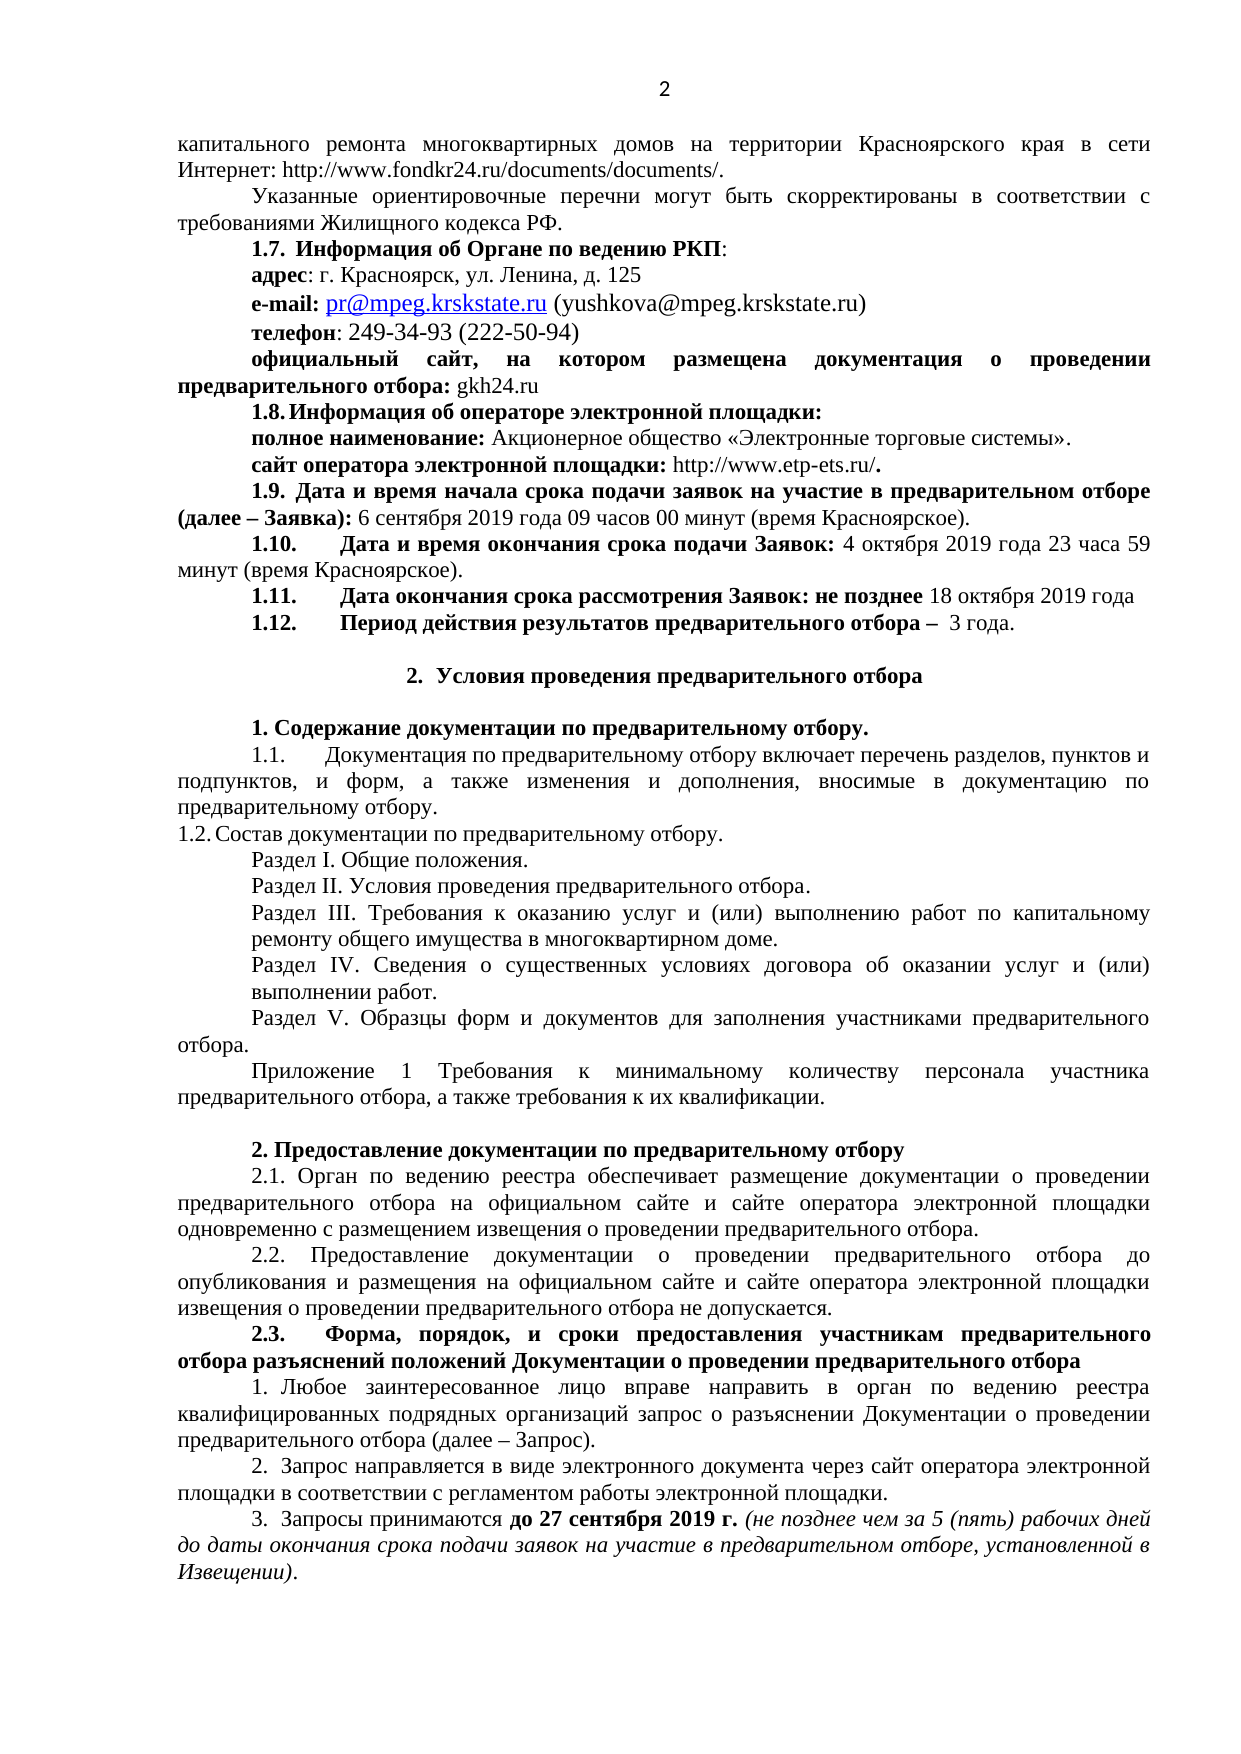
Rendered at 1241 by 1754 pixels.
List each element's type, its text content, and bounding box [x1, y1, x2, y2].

text 2.1. Орган по ведению реестра обеспечивает размещение документации о проведении предварительного отбора на официальном сайте и сайте оператора электронной площадки одновременно с размещением извещения о проведении предварительного отбора. [177, 1162, 1152, 1241]
text официальный сайт, на котором размещена документация о проведении предварительного отбора: gkh24.ru [177, 345, 1151, 398]
text Раздел II. Условия проведения предварительного отбора. [177, 872, 1152, 899]
list Условия проведения предварительного отбора [177, 662, 1152, 688]
list Любое заинтересованное лицо вправе направить в орган по ведению реестра квалифицированных подрядных организаций запрос о разъяснении Документации о проведении предварительного отбора (далее – Запрос). [177, 1373, 1152, 1452]
text e-mail: pr@mpeg.krskstate.ru (yushkova@mpeg.krskstate.ru) [177, 288, 1151, 317]
text адрес: г. Красноярск, ул. Ленина, д. 125 [177, 262, 1151, 288]
text телефон: 249-34-93 (222-50-94) [177, 317, 1151, 345]
list полное наименование: Акционерное общество «Электронные торговые системы». [177, 424, 1151, 451]
list Документация по предварительному отбору включает перечень разделов, пунктов и подпунктов, и форм, а также изменения и дополнения, вносимые в документацию по предварительному отбору. [177, 741, 1151, 820]
list Информация об операторе электронной площадки: [251, 398, 1151, 424]
text 2.3. Форма, порядок, и сроки предоставления участникам предварительного отбора разъяснений положений Документации о проведении предварительного отбора [177, 1321, 1152, 1373]
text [177, 130, 1152, 182]
text Раздел IV. Сведения о существенных условиях договора об оказании услуг и (или) выполнении работ. [251, 952, 1152, 1004]
list Дата и время окончания срока подачи Заявок: 4 октября 2019 года 23 часа 59 минут (время Красноярское). [177, 530, 1151, 583]
text 2.2. Предоставление документации о проведении предварительного отбора до опубликования и размещения на официальном сайте и сайте оператора электронной площадки извещения о проведении предварительного отбора не допускается. [177, 1241, 1152, 1321]
list Дата окончания срока рассмотрения Заявок: не позднее 18 октября 2019 года [177, 583, 1151, 609]
list Дата и время начала срока подачи заявок на участие в предварительном отборе (далее – Заявка): 6 сентября 2019 года 09 часов 00 минут (время Красноярское). [177, 477, 1151, 530]
text Приложение 1 Требования к минимальному количеству персонала участника предварительного отбора, а также требования к их квалификации. [177, 1057, 1151, 1110]
text 1. Содержание документации по предварительному отбору. [177, 714, 1152, 741]
text Раздел I. Общие положения. [177, 846, 1152, 872]
list Информация об Органе по ведению РКП: [177, 235, 1151, 262]
list Период действия результатов предварительного отбора – 3 года. [177, 609, 1151, 635]
text Раздел III. Требования к оказанию услуг и (или) выполнению работ по капитальному ремонту общего имущества в многоквартирном доме. [251, 899, 1152, 952]
list Состав документации по предварительному отбору. [177, 820, 1152, 846]
list Запросы принимаются до 27 сентября 2019 г. (не позднее чем за 5 (пять) рабочих дней до даты окончания срока подачи заявок на участие в предварительном отборе, установленной в Извещении). [177, 1505, 1152, 1584]
text Указанные ориентировочные перечни могут быть скорректированы в соответствии с требованиями Жилищного кодекса РФ. [177, 182, 1151, 235]
text 2. Предоставление документации по предварительному отбору [177, 1136, 1152, 1162]
list Запрос направляется в виде электронного документа через сайт оператора электронной площадки в соответствии с регламентом работы электронной площадки. [177, 1452, 1152, 1505]
text Раздел V. Образцы форм и документов для заполнения участниками предварительного отбора. [177, 1004, 1151, 1057]
list сайт оператора электронной площадки: http://www.etp-ets.ru/. [177, 451, 1151, 477]
